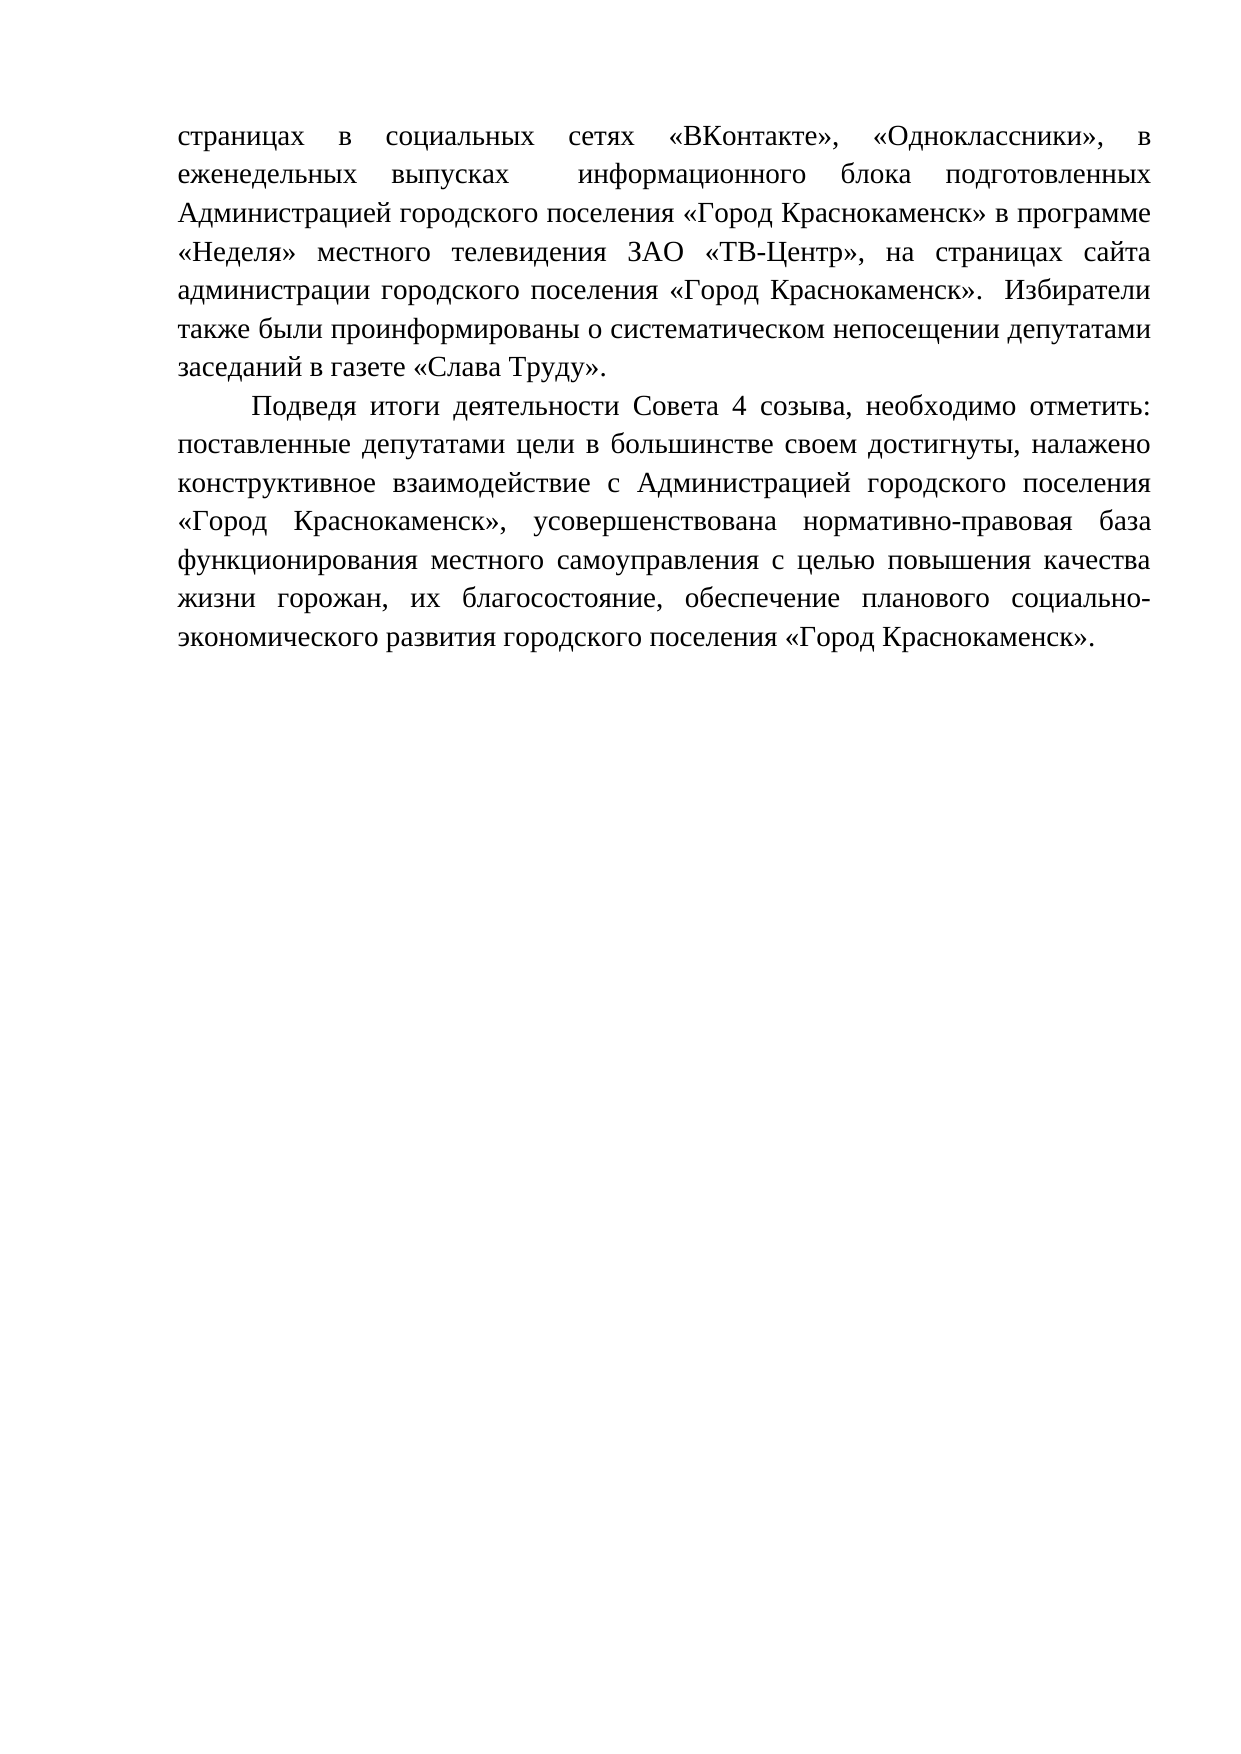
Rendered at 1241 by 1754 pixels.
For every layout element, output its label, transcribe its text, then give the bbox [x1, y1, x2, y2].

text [177, 118, 1152, 383]
text Подведя итоги деятельности Совета 4 созыва, необходимо отметить: поставленные депутатами цели в большинстве своем достигнуты, налажено конструктивное взаимодействие с Администрацией городского поселения «Город Краснокаменск», усовершенствована нормативно-правовая база функционирования местного самоуправления с целью повышения качества жизни горожан, их благосостояние, обеспечение планового социально-экономического развития городского поселения «Город Краснокаменск». [177, 388, 1152, 653]
